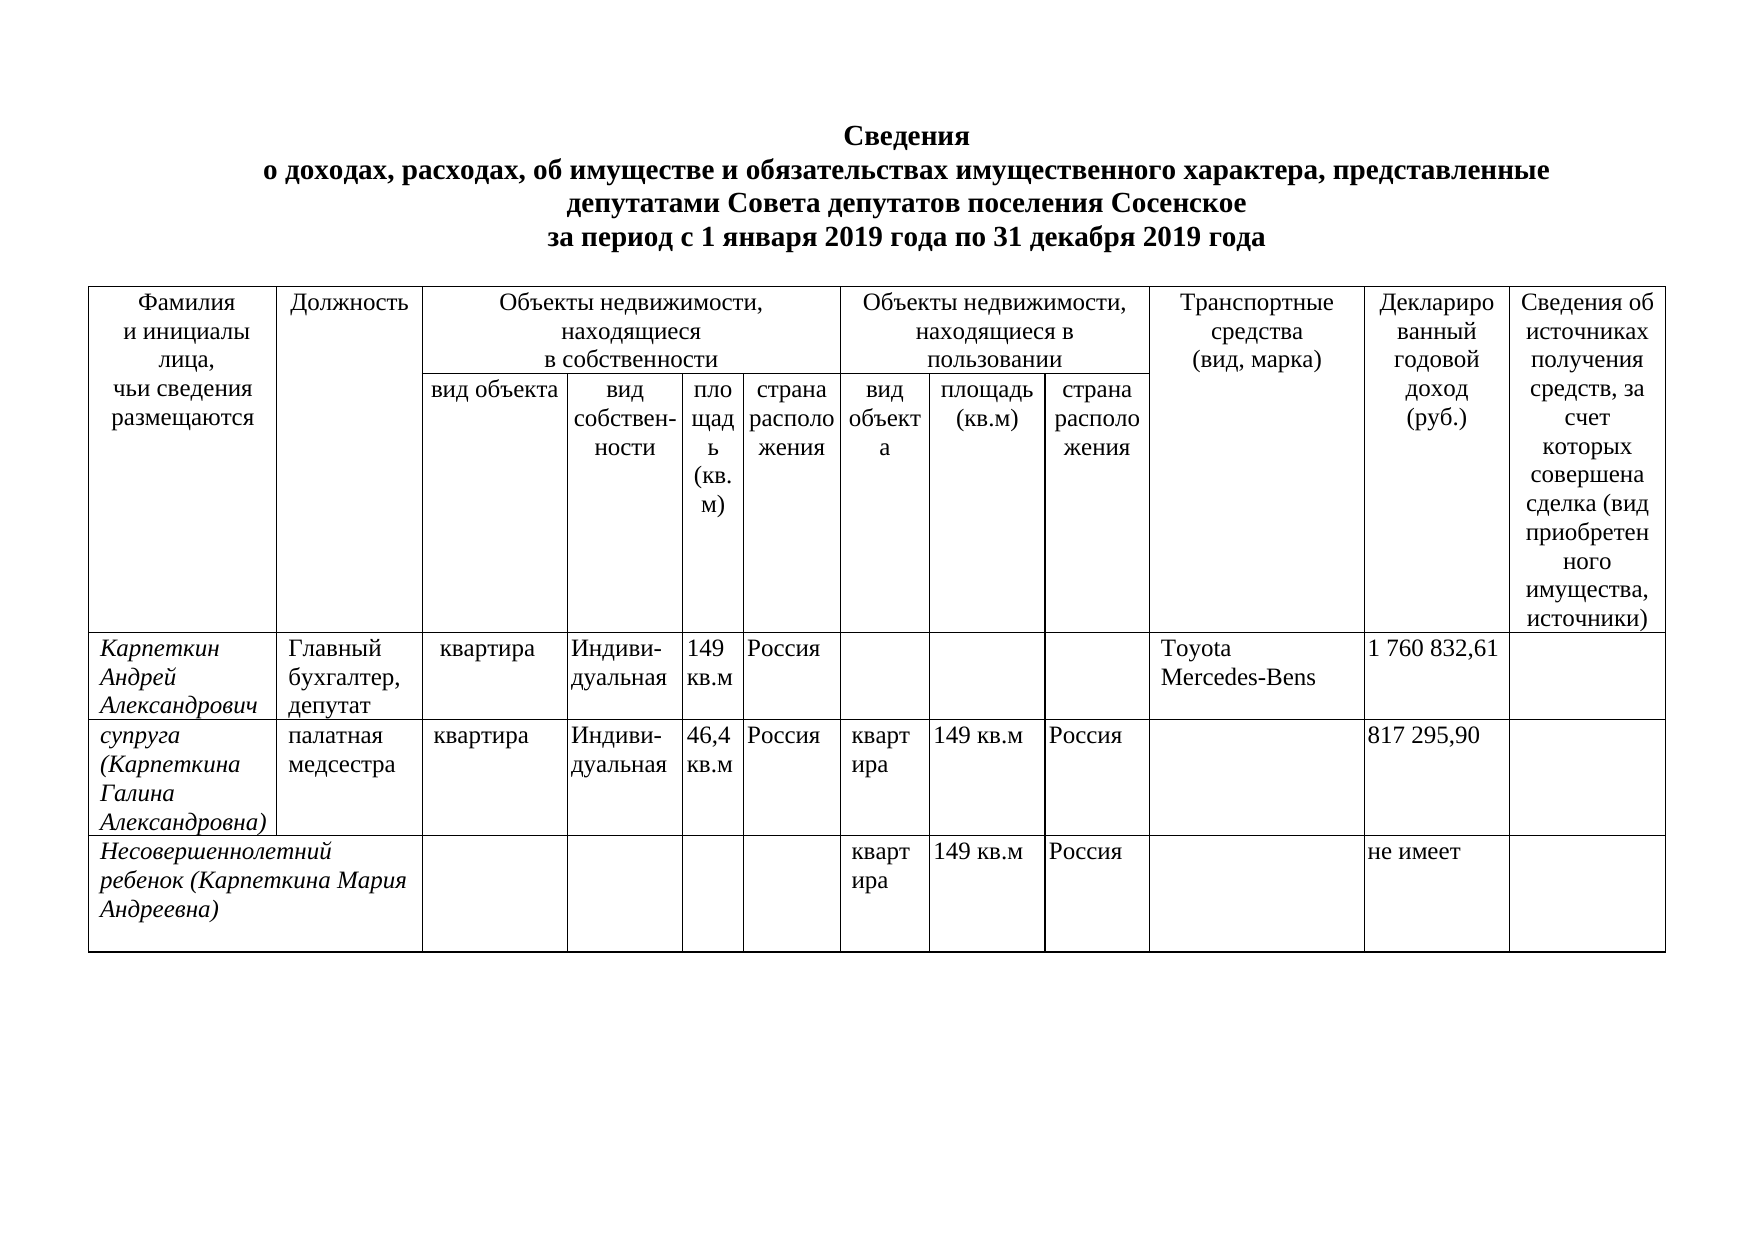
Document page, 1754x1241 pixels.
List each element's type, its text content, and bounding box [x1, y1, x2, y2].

table_cell Несовершеннолетний ребенок (Карпеткина Мария Андреевна) [89, 836, 422, 951]
table_cell Россия [1046, 836, 1149, 951]
table_header Объекты недвижимости, находящиеся в пользовании [841, 287, 1149, 373]
table_header Транспортные средства (вид, марка) [1150, 287, 1364, 632]
text депутатами Совета депутатов поселения Сосенское [118, 185, 1695, 219]
table_header Объекты недвижимости, находящиеся в собственности [423, 287, 840, 373]
table_cell Главный бухгалтер, депутат [277, 633, 422, 719]
table_cell 149 кв.м [683, 633, 743, 719]
table_cell квартира [841, 836, 929, 951]
table_cell Индиви-дуальная [568, 720, 682, 835]
table_cell палатная медсестра [277, 720, 422, 835]
table_cell [1510, 836, 1665, 951]
table_header Сведения об источниках получения средств, за счет которых совершена сделка (вид приобретенного имущества, источники) [1510, 287, 1665, 632]
table_cell Toyota Merсedes-Bens [1150, 633, 1364, 719]
table_cell 46,4кв.м [683, 720, 743, 835]
table_cell вид объекта [423, 374, 567, 632]
table_cell Карпеткин Андрей Александрович [89, 633, 276, 719]
table_cell [930, 633, 1044, 719]
table_cell квартира [423, 720, 567, 835]
table_cell страна расположения [1046, 374, 1149, 632]
text о доходах, расходах, об имуществе и обязательствах имущественного характера, представленные [118, 152, 1695, 185]
table_cell вид собствен-ности [568, 374, 682, 632]
table_cell Россия [1046, 720, 1149, 835]
text за период с 1 января 2019 года по 31 декабря 2019 года [118, 219, 1695, 252]
table_cell [744, 836, 840, 951]
table_cell [1510, 633, 1665, 719]
table_cell не имеет [1365, 836, 1509, 951]
table_cell Индиви-дуальная [568, 633, 682, 719]
table_cell 817 295,90 [1365, 720, 1509, 835]
table_cell 1 760 832,61 [1365, 633, 1509, 719]
table_cell 149 кв.м [930, 836, 1044, 951]
table_cell [841, 633, 929, 719]
table_cell квартира [841, 720, 929, 835]
table_cell квартира [423, 633, 567, 719]
table_header Фамилия и инициалы лица, чьи сведения размещаются [89, 287, 276, 632]
table_cell [568, 836, 682, 951]
table_cell площадь (кв.м) [930, 374, 1044, 632]
table_cell [683, 836, 743, 951]
table_cell [1150, 720, 1364, 835]
table_cell вид объекта [841, 374, 929, 632]
table_cell Россия [744, 720, 840, 835]
table_header Декларированный годовой доход (руб.) [1365, 287, 1509, 632]
table_cell [1150, 836, 1364, 951]
table_cell [423, 836, 567, 951]
table_cell [1046, 633, 1149, 719]
table_cell 149 кв.м [930, 720, 1044, 835]
table_cell супруга (Карпеткина Галина Александровна) [89, 720, 276, 835]
table_cell страна расположения [744, 374, 840, 632]
table_header Должность [277, 287, 422, 632]
table_cell площадь (кв.м) [683, 374, 743, 632]
table_cell [1510, 720, 1665, 835]
table_cell Россия [744, 633, 840, 719]
text Сведения [118, 118, 1695, 152]
